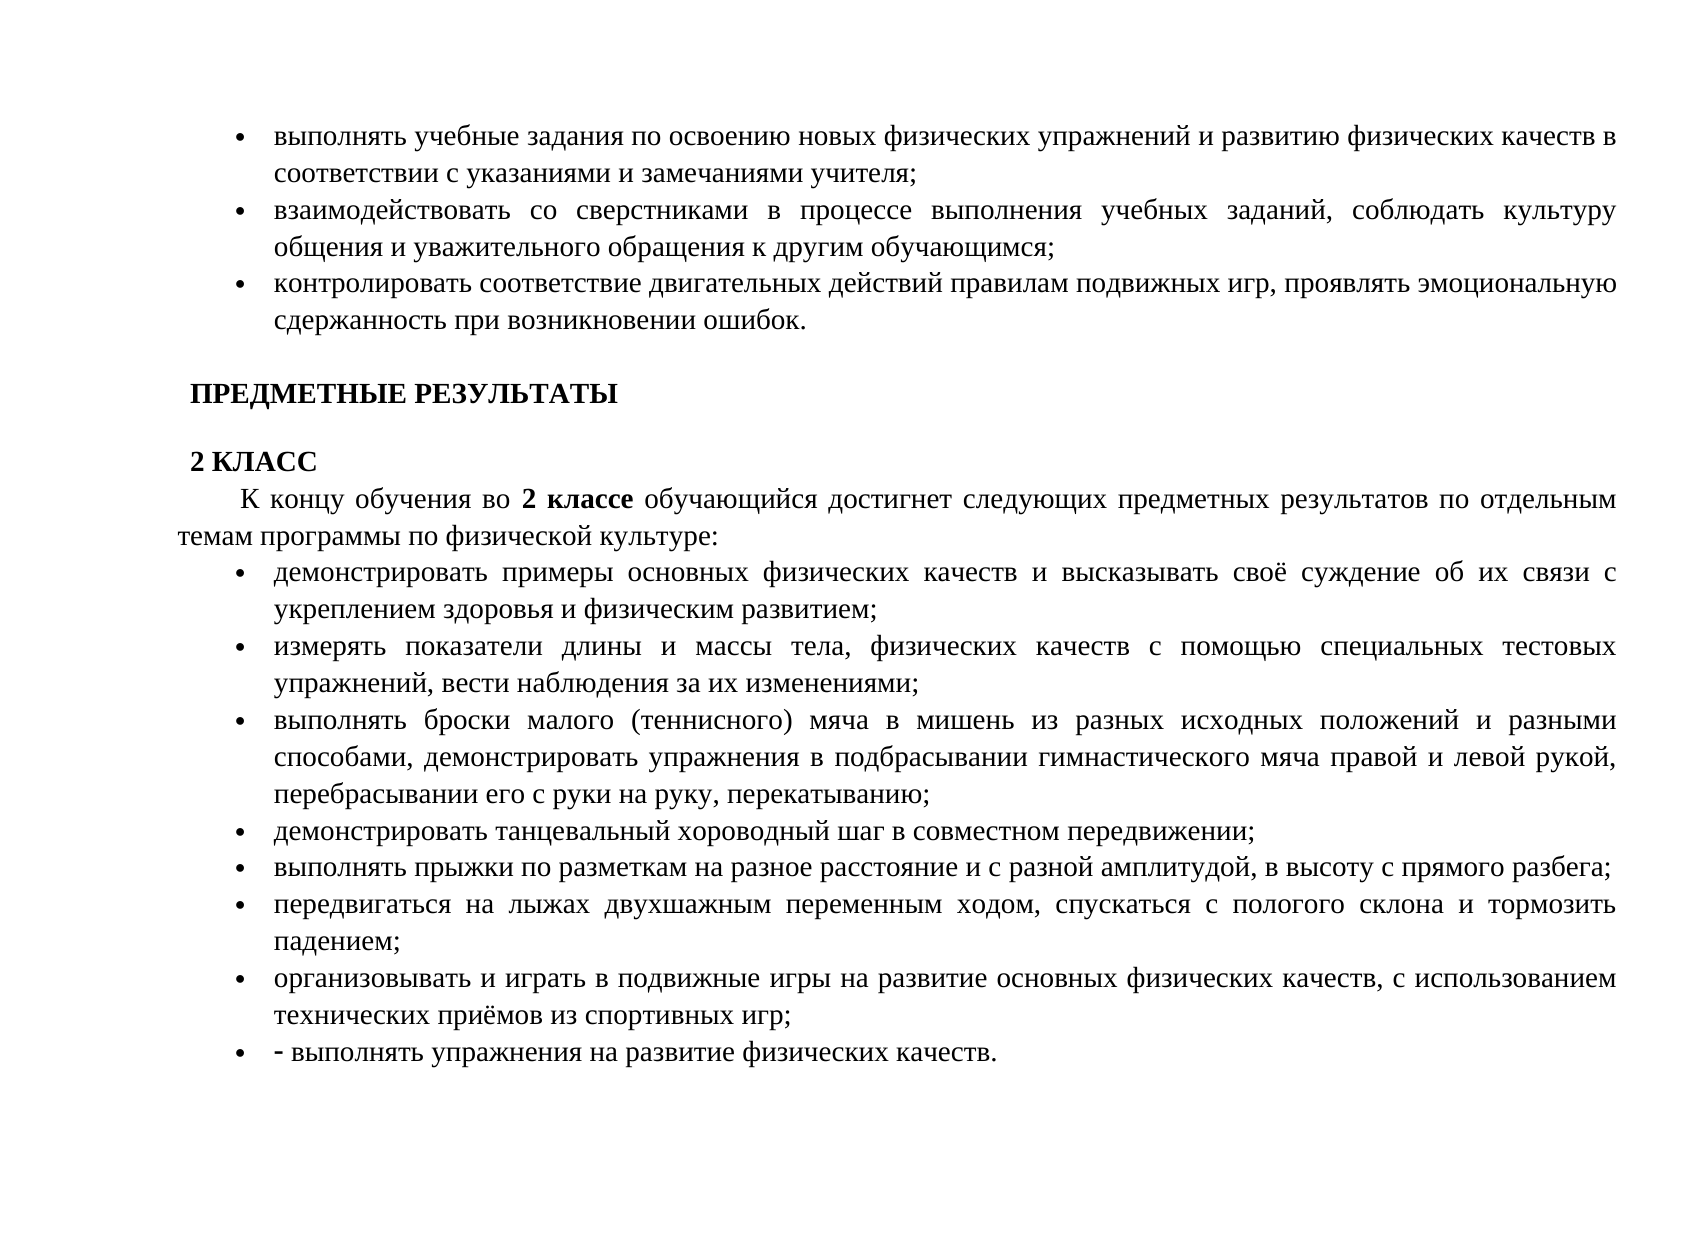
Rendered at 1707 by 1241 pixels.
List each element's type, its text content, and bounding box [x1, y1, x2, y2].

text 2 КЛАСС [190, 444, 1618, 477]
list выполнять прыжки по разметкам на разное расстояние и с разной амплитудой, в высоту с прямого разбега; [236, 849, 1618, 883]
list организовывать и играть в подвижные игры на развитие основных физических качеств, с использованием технических приёмов из спортивных игр; [236, 960, 1618, 1031]
list передвигаться на лыжах двухшажным переменным ходом, спускаться с пологого склона и тормозить падением; [236, 886, 1618, 957]
list демонстрировать танцевальный хороводный шаг в совместном передвижении; [236, 813, 1618, 846]
list  выполнять упражнения на развитие физических качеств. [236, 1034, 1618, 1067]
list контролировать соответствие двигательных действий правилам подвижных игр, проявлять эмоциональную сдержанность при возникновении ошибок. [236, 266, 1618, 336]
list выполнять броски малого (теннисного) мяча в мишень из разных исходных положений и разными способами, демонстрировать упражнения в подбрасывании гимнастического мяча правой и левой рукой, перебрасывании его с руки на руку, перекатыванию; [236, 702, 1618, 809]
list измерять показатели длины и массы тела, физических качеств с помощью специальных тестовых упражнений, вести наблюдения за их изменениями; [236, 628, 1618, 699]
list выполнять учебные задания по освоению новых физических упражнений и развитию физических качеств в соответствии с указаниями и замечаниями учителя; [236, 118, 1618, 188]
list взаимодействовать со сверстниками в процессе выполнения учебных заданий, соблюдать культуру общения и уважительного обращения к другим обучающимся; [236, 192, 1618, 262]
text К концу обучения во 2 классе обучающийся достигнет следующих предметных результатов по отдельным темам программы по физической культуре: [177, 481, 1618, 551]
list демонстрировать примеры основных физических качеств и высказывать своё суждение об их связи с укреплением здоровья и физическим развитием; [236, 554, 1618, 625]
text ПРЕДМЕТНЫЕ РЕЗУЛЬТАТЫ [190, 376, 1618, 410]
